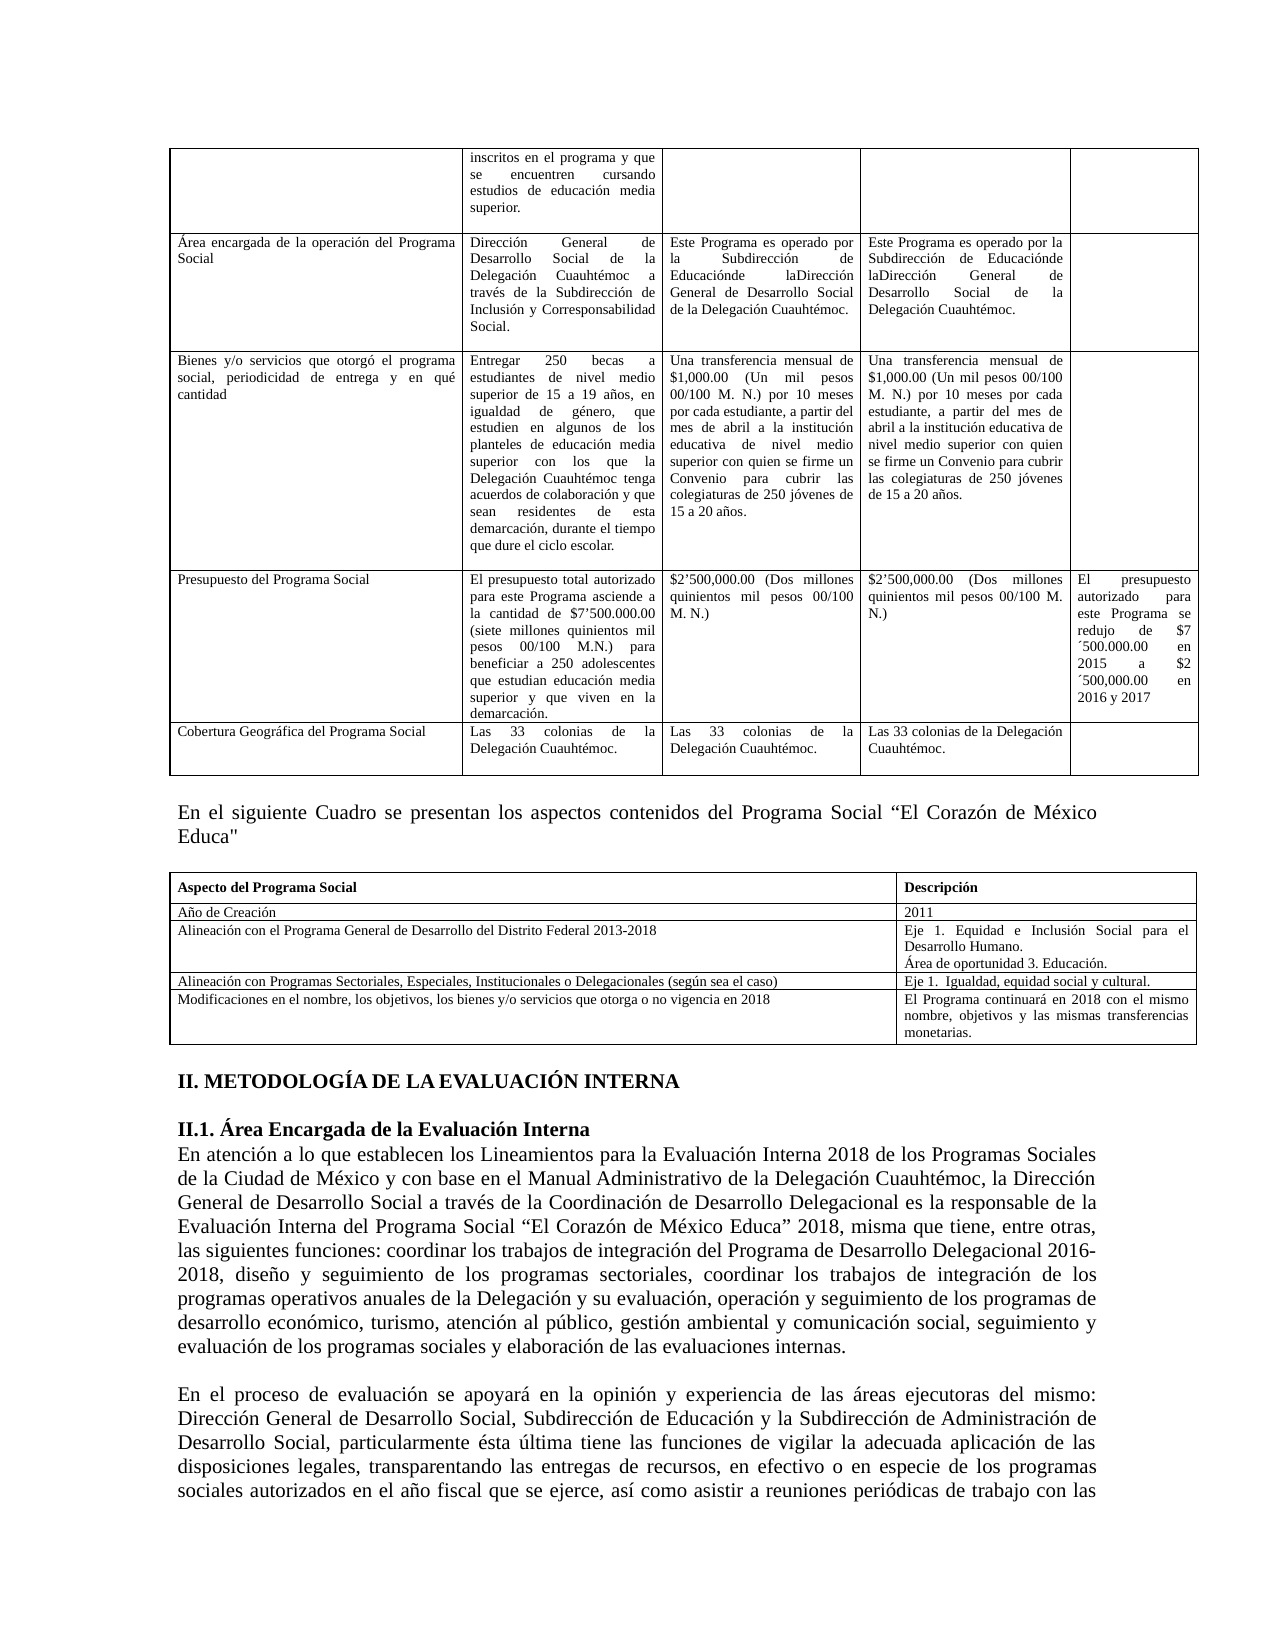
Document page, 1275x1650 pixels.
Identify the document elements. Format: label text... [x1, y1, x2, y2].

table_header Aspecto del Programa Social [171, 873, 896, 902]
table_cell [1071, 149, 1198, 232]
table_cell El presupuesto total autorizado para este Programa asciende a la cantidad de $7’500.000.00 (siete millones quinientos mil pesos 00/100 M.N.) para beneficiar a 250 adolescentes que estudian educación media superior y que viven en la demarcación. [463, 571, 662, 722]
table_cell Cobertura Geográfica del Programa Social [171, 723, 462, 775]
table_cell Las 33 colonias de la Delegación Cuauhtémoc. [663, 723, 860, 775]
table_cell Modificaciones en el nombre, los objetivos, los bienes y/o servicios que otorga o no vigencia en 2018 [171, 990, 896, 1044]
text En el siguiente Cuadro se presentan los aspectos contenidos del Programa Social “El Corazón de México Educa" [177, 800, 1098, 848]
table_cell Área encargada de la operación del Programa Social [171, 234, 462, 351]
table_cell Bienes y/o servicios que otorgó el programa social, periodicidad de entrega y en qué cantidad [171, 352, 462, 570]
table_cell Eje 1. Equidad e Inclusión Social para el Desarrollo Humano. Área de oportunidad 3. Educación. [897, 921, 1196, 972]
text II.1. Área Encargada de la Evaluación Interna [177, 1117, 1098, 1141]
table_cell Las 33 colonias de la Delegación Cuauhtémoc. [861, 723, 1070, 775]
table_cell 2011 [897, 904, 1196, 920]
table_cell Dirección General de Desarrollo Social de la Delegación Cuauhtémoc a través de la Subdirección de Inclusión y Corresponsabilidad Social. [463, 234, 662, 351]
table_cell Este Programa es operado por la Subdirección de Educaciónde laDirección General de Desarrollo Social de la Delegación Cuauhtémoc. [861, 234, 1070, 351]
table_cell Año de Creación [171, 904, 896, 920]
table_cell Eje 1. Igualdad, equidad social y cultural. [897, 973, 1196, 989]
table_header Descripción [897, 873, 1196, 902]
table_cell $2’500,000.00 (Dos millones quinientos mil pesos 00/100 M. N.) [861, 571, 1070, 722]
table_cell Este Programa es operado por la Subdirección de Educaciónde laDirección General de Desarrollo Social de la Delegación Cuauhtémoc. [663, 234, 860, 351]
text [177, 1382, 1098, 1502]
table_cell Una transferencia mensual de $1,000.00 (Un mil pesos 00/100 M. N.) por 10 meses por cada estudiante, a partir del mes de abril a la institución educativa de nivel medio superior con quien se firme un Convenio para cubrir las colegiaturas de 250 jóvenes de 15 a 20 años. [663, 352, 860, 570]
table_cell Una transferencia mensual de $1,000.00 (Un mil pesos 00/100 M. N.) por 10 meses por cada estudiante, a partir del mes de abril a la institución educativa de nivel medio superior con quien se firme un Convenio para cubrir las colegiaturas de 250 jóvenes de 15 a 20 años. [861, 352, 1070, 570]
table_cell Alineación con Programas Sectoriales, Especiales, Institucionales o Delegacionales (según sea el caso) [171, 973, 896, 989]
table_cell Las 33 colonias de la Delegación Cuauhtémoc. [463, 723, 662, 775]
table_cell Alineación con el Programa General de Desarrollo del Distrito Federal 2013-2018 [171, 921, 896, 972]
table_cell El Programa continuará en 2018 con el mismo nombre, objetivos y las mismas transferencias monetarias. [897, 990, 1196, 1044]
text II. METODOLOGÍA DE LA EVALUACIÓN INTERNA [177, 1069, 1098, 1093]
table_cell Entregar 250 becas a estudiantes de nivel medio superior de 15 a 19 años, en igualdad de género, que estudien en algunos de los planteles de educación media superior con los que la Delegación Cuauhtémoc tenga acuerdos de colaboración y que sean residentes de esta demarcación, durante el tiempo que dure el ciclo escolar. [463, 352, 662, 570]
text En atención a lo que establecen los Lineamientos para la Evaluación Interna 2018 de los Programas Sociales de la Ciudad de México y con base en el Manual Administrativo de la Delegación Cuauhtémoc, la Dirección General de Desarrollo Social a través de la Coordinación de Desarrollo Delegacional es la responsable de la Evaluación Interna del Programa Social “El Corazón de México Educa” 2018, misma que tiene, entre otras, las siguientes funciones: coordinar los trabajos de integración del Programa de Desarrollo Delegacional 2016-2018, diseño y seguimiento de los programas sectoriales, coordinar los trabajos de integración de los programas operativos anuales de la Delegación y su evaluación, operación y seguimiento de los programas de desarrollo económico, turismo, atención al público, gestión ambiental y comunicación social, seguimiento y evaluación de los programas sociales y elaboración de las evaluaciones internas. [177, 1141, 1098, 1358]
table_cell [861, 149, 1070, 232]
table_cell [663, 149, 860, 232]
table_cell Presupuesto del Programa Social [171, 571, 462, 722]
table_cell $2’500,000.00 (Dos millones quinientos mil pesos 00/100 M. N.) [663, 571, 860, 722]
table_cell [171, 149, 462, 232]
table_cell [1071, 723, 1198, 775]
table_cell [1071, 352, 1198, 570]
table_cell [1071, 234, 1198, 351]
table_cell El presupuesto autorizado para este Programa se redujo de $7´500.000.00 en 2015 a $2´500,000.00 en 2016 y 2017 [1071, 571, 1198, 722]
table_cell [463, 149, 662, 232]
